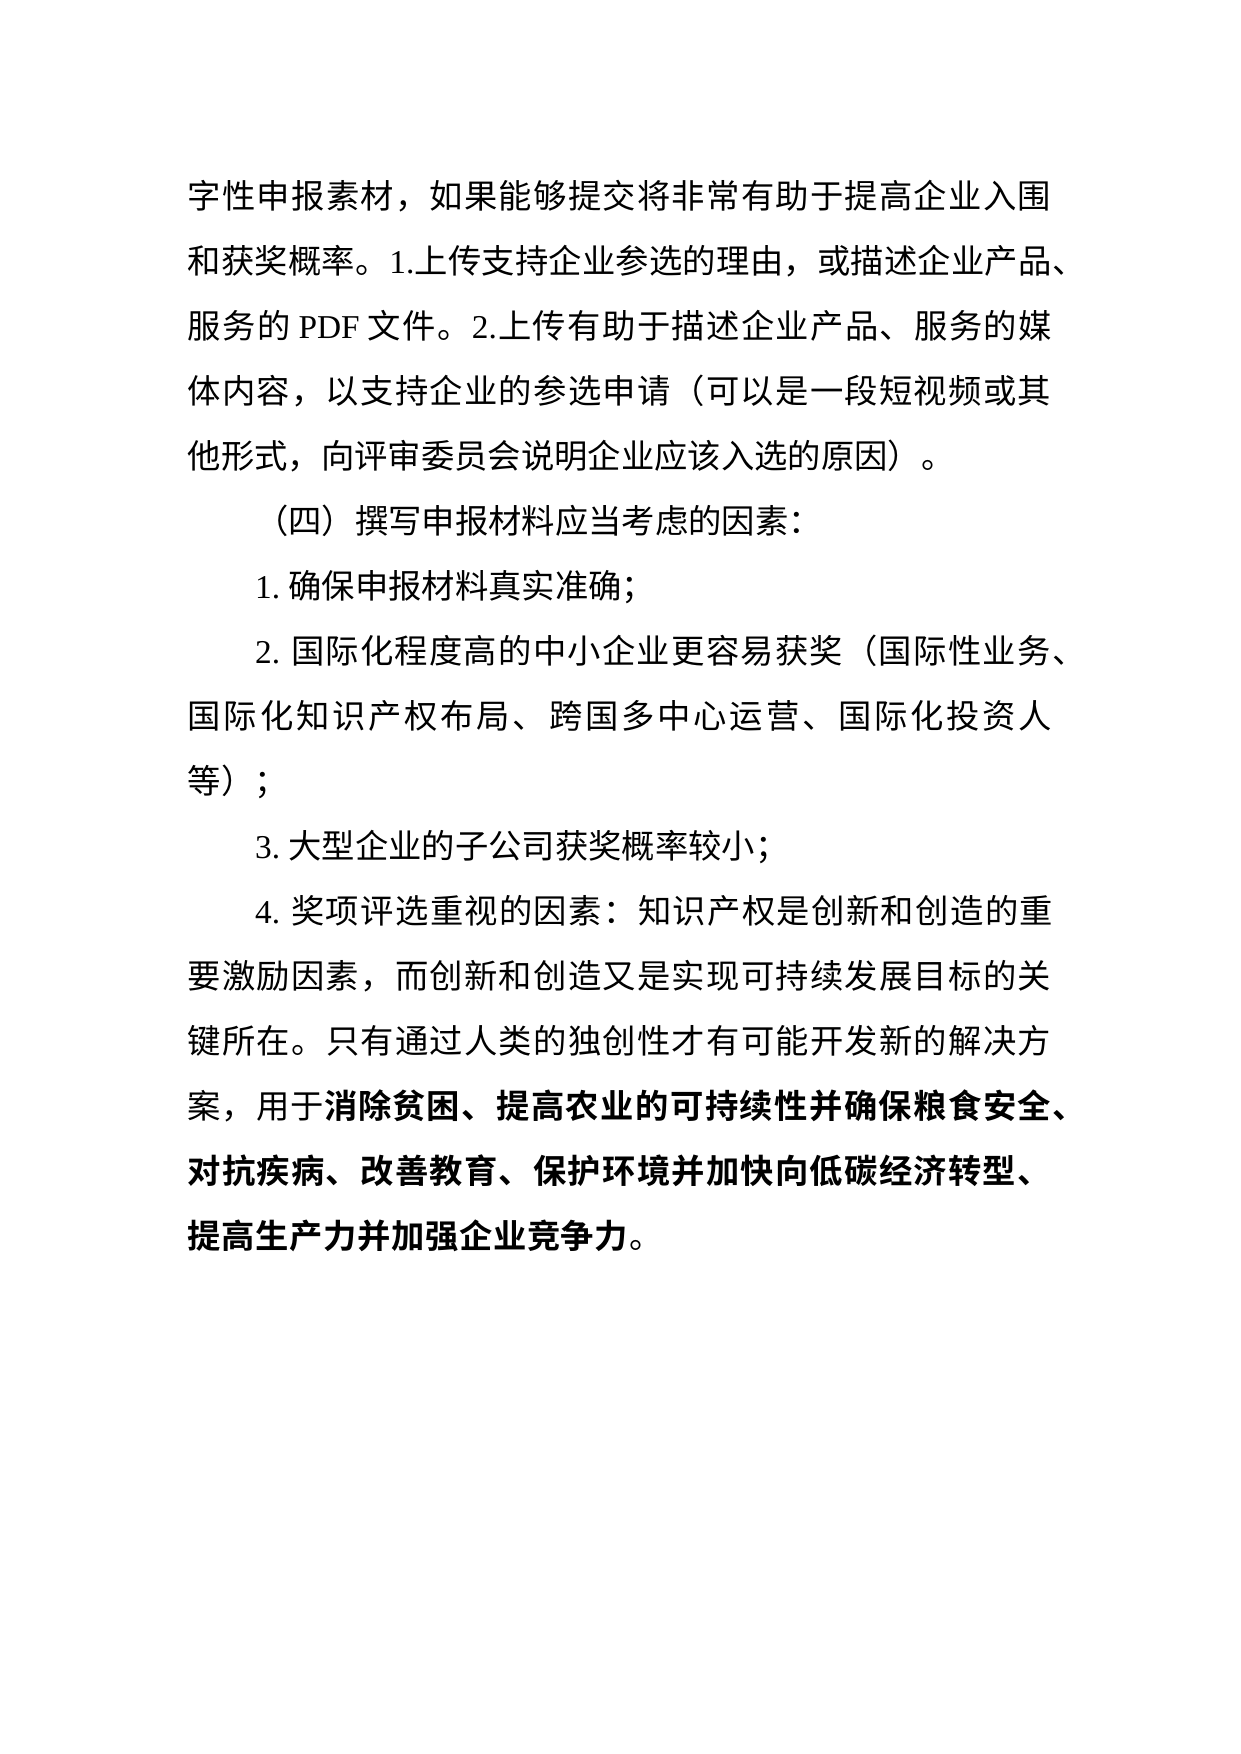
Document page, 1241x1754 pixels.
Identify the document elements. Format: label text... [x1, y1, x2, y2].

text 3. 大型企业的子公司获奖概率较小； [187, 812, 1053, 877]
text （四）撰写申报材料应当考虑的因素： [187, 487, 1053, 552]
text 1. 确保申报材料真实准确； [187, 552, 1053, 617]
text 4. 奖项评选重视的因素：知识产权是创新和创造的重要激励因素，而创新和创造又是实现可持续发展目标的关键所在。只有通过人类的独创性才有可能开发新的解决方案，用于消除贫困、提高农业的可持续性并确保粮食安全、对抗疾病、改善教育、保护环境并加快向低碳经济转型、提高生产力并加强企业竞争力。 [187, 877, 1053, 1267]
text 2. 国际化程度高的中小企业更容易获奖（国际性业务、国际化知识产权布局、跨国多中心运营、国际化投资人等）； [187, 617, 1053, 812]
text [187, 162, 1053, 487]
